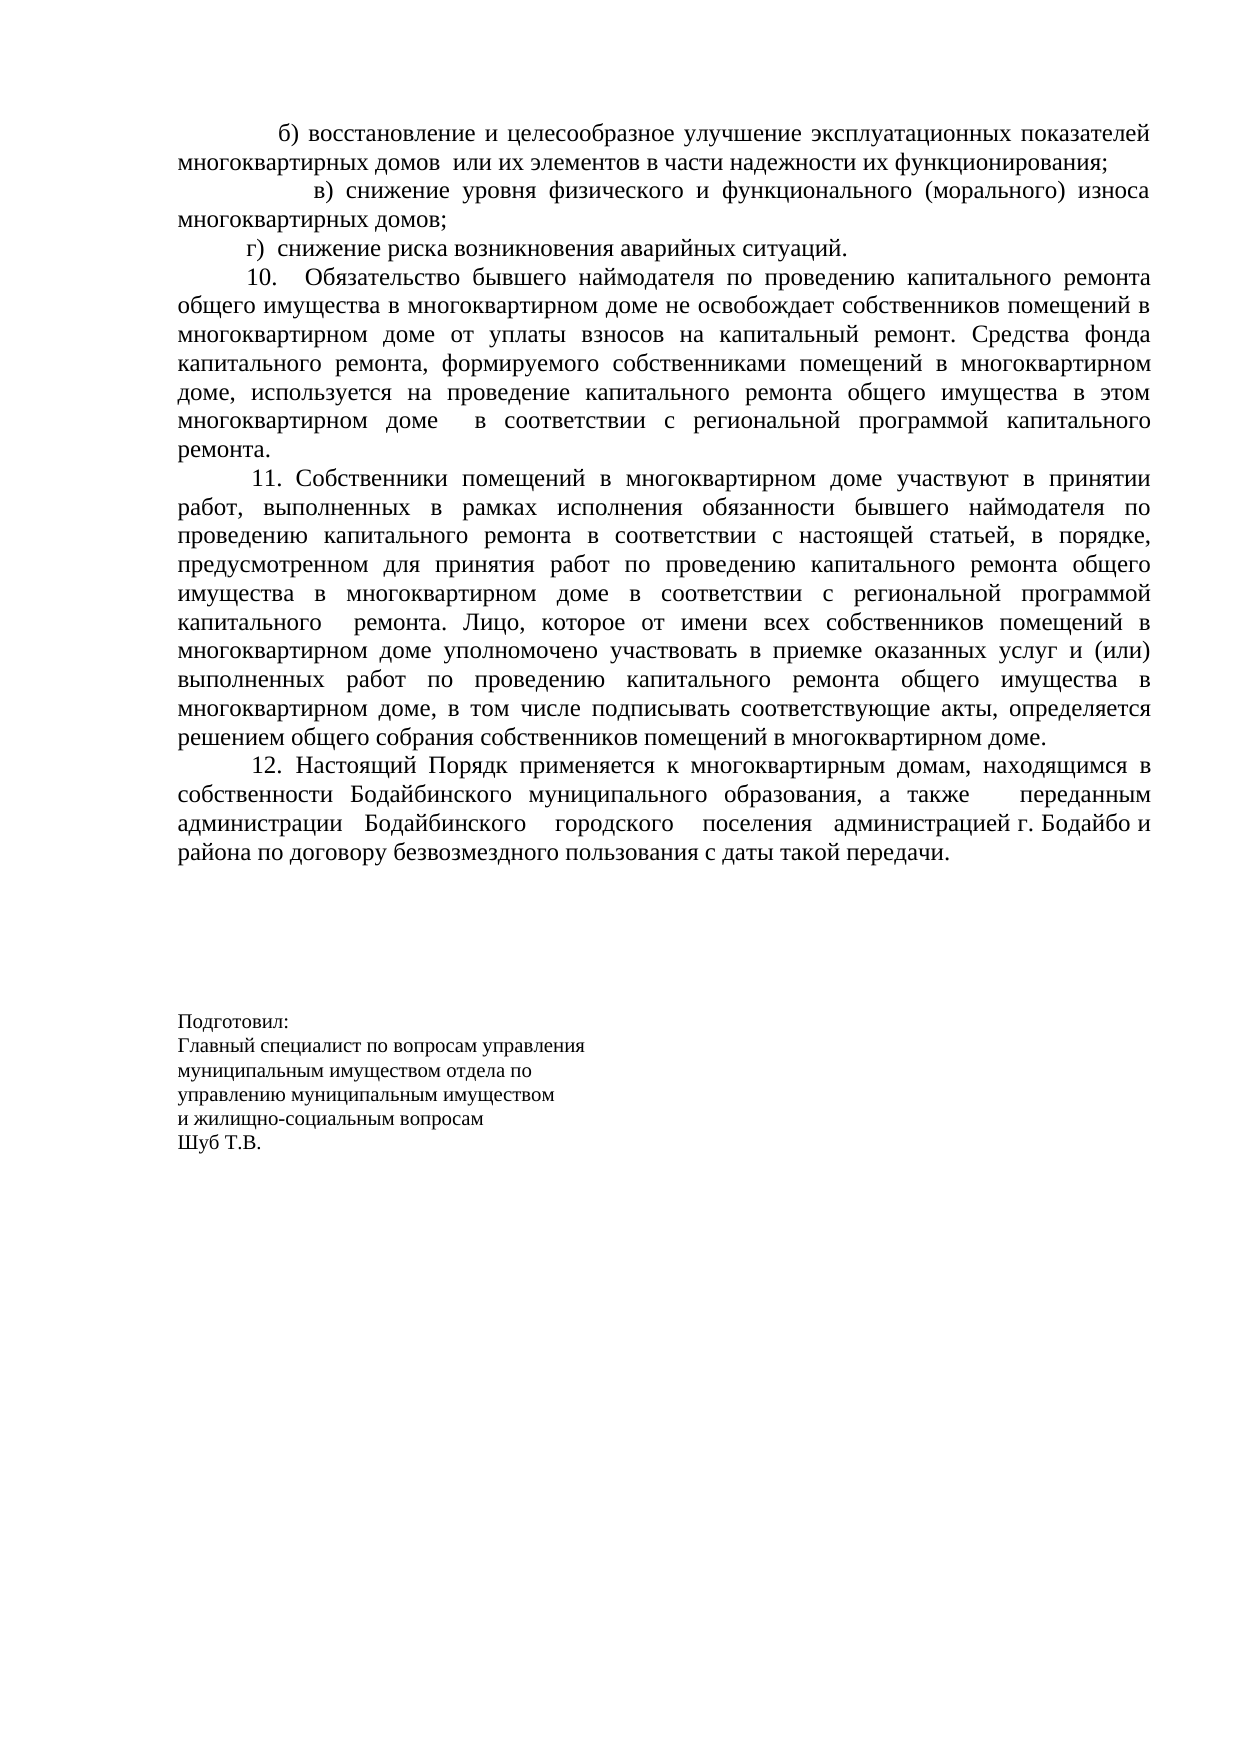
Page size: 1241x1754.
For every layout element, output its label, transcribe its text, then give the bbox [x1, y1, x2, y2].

text Подготовил: [177, 1009, 1152, 1033]
text в) снижение уровня физического и функционального (морального) износа многоквартирных домов; [177, 176, 1152, 233]
list Обязательство бывшего наймодателя по проведению капитального ремонта общего имущества в многоквартирном доме не освобождает собственников помещений в многоквартирном доме от уплаты взносов на капитальный ремонт. Средства фонда капитального ремонта, формируемого собственниками помещений в многоквартирном доме, используется на проведение капитального ремонта общего имущества в этом многоквартирном доме в соответствии с региональной программой капитального ремонта. [177, 262, 1152, 463]
text г) снижение риска возникновения аварийных ситуаций. [177, 233, 1152, 262]
list Собственники помещений в многоквартирном доме участвуют в принятии работ, выполненных в рамках исполнения обязанности бывшего наймодателя по проведению капитального ремонта в соответствии с настоящей статьей, в порядке, предусмотренном для принятия работ по проведению капитального ремонта общего имущества в многоквартирном доме в соответствии с региональной программой капитального ремонта. Лицо, которое от имени всех собственников помещений в многоквартирном доме уполномочено участвовать в приемке оказанных услуг и (или) выполненных работ по проведению капитального ремонта общего имущества в многоквартирном доме, в том числе подписывать соответствующие акты, определяется решением общего собрания собственников помещений в многоквартирном доме. [177, 463, 1152, 751]
list Настоящий Порядк применяется к многоквартирным домам, находящимся в собственности Бодайбинского муниципального образования, а также переданным администрации Бодайбинского городского поселения администрацией г. Бодайбо и района по договору безвозмездного пользования с даты такой передачи. [177, 751, 1152, 866]
text б) восстановление и целесообразное улучшение эксплуатационных показателей многоквартирных домов или их элементов в части надежности их функционирования; [177, 118, 1152, 176]
text управлению муниципальным имуществом [177, 1082, 1152, 1106]
text Шуб Т.В. [177, 1130, 1152, 1154]
text и жилищно-социальным вопросам [177, 1106, 1152, 1130]
text Главный специалист по вопросам управления [177, 1033, 1152, 1057]
text муниципальным имуществом отдела по [177, 1057, 1152, 1082]
